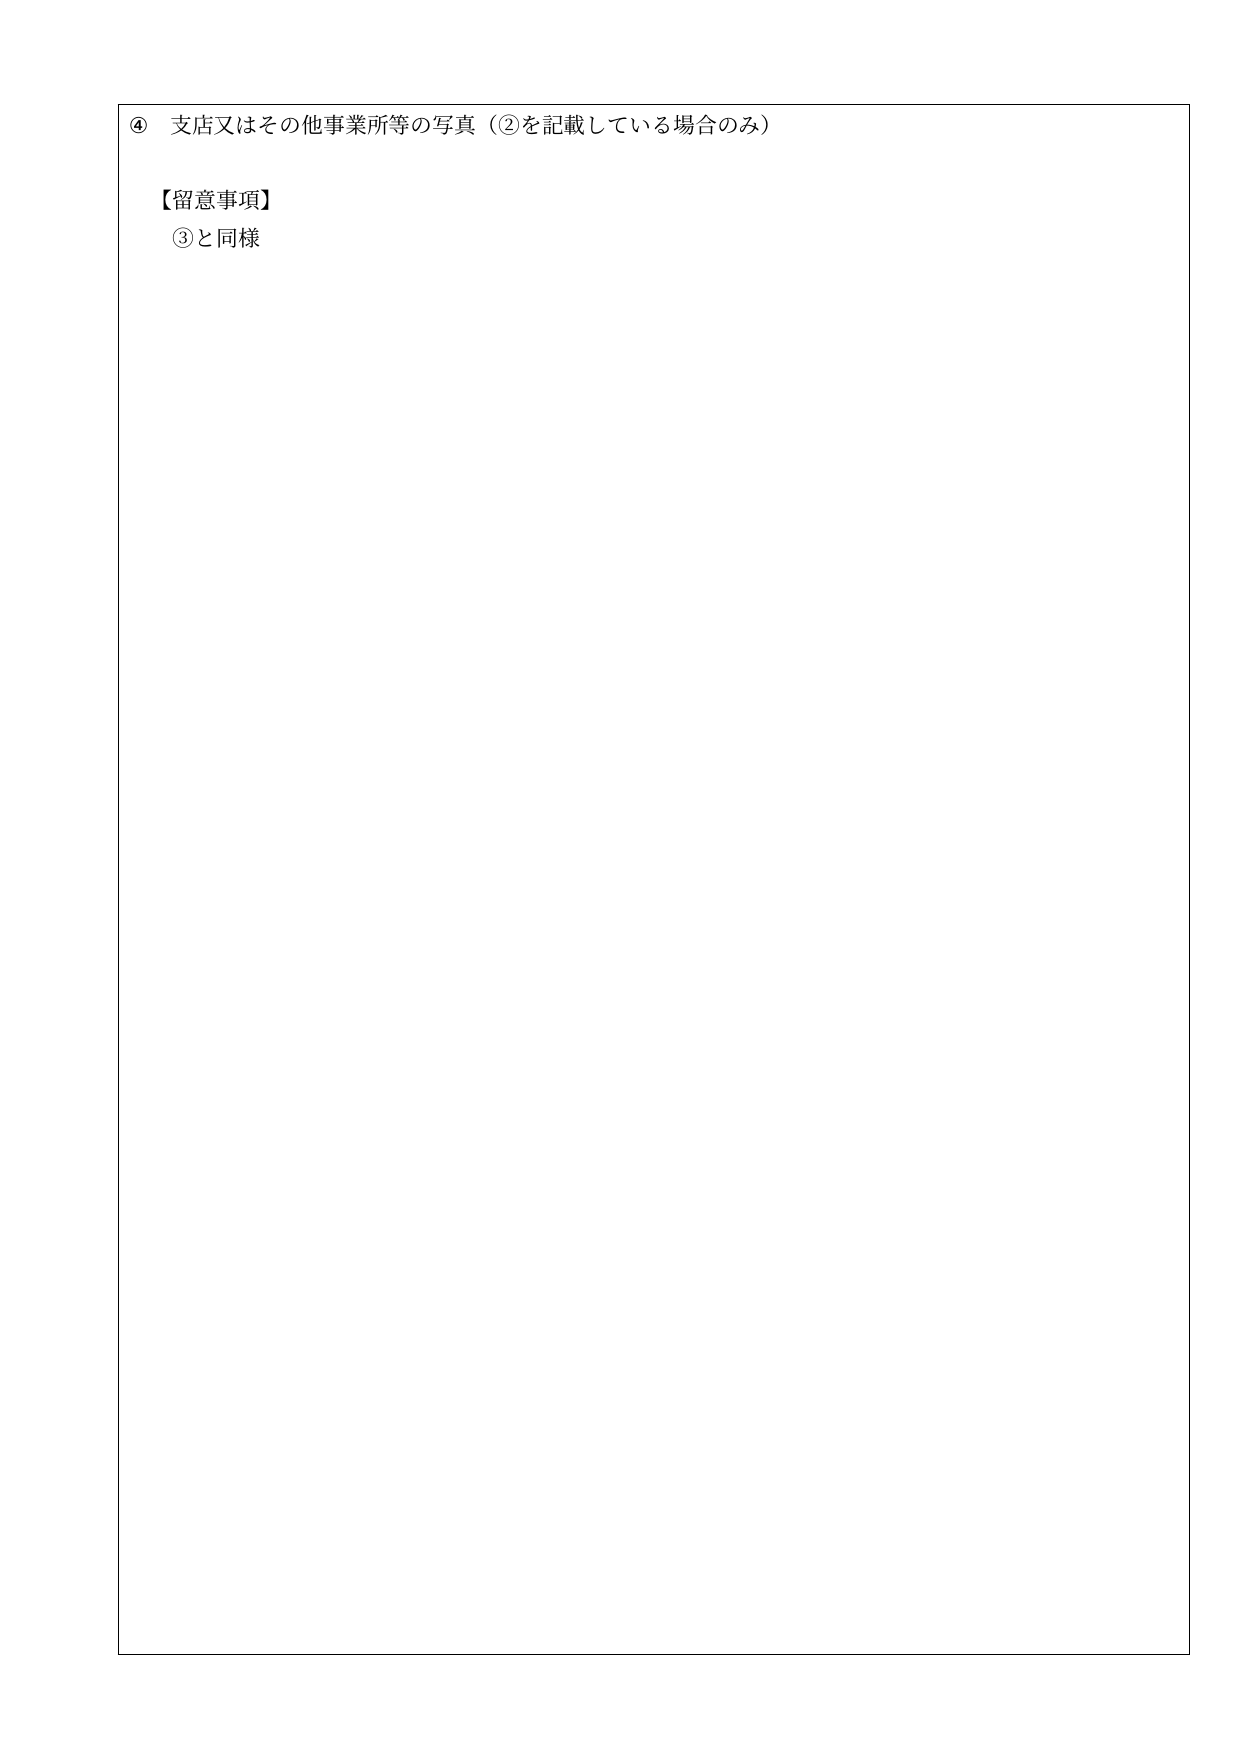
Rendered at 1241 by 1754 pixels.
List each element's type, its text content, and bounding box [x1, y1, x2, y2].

table_cell ④ 支店又はその他事業所等の写真（②を記載している場合のみ） 【留意事項】 ③と同様 [119, 105, 1189, 1653]
